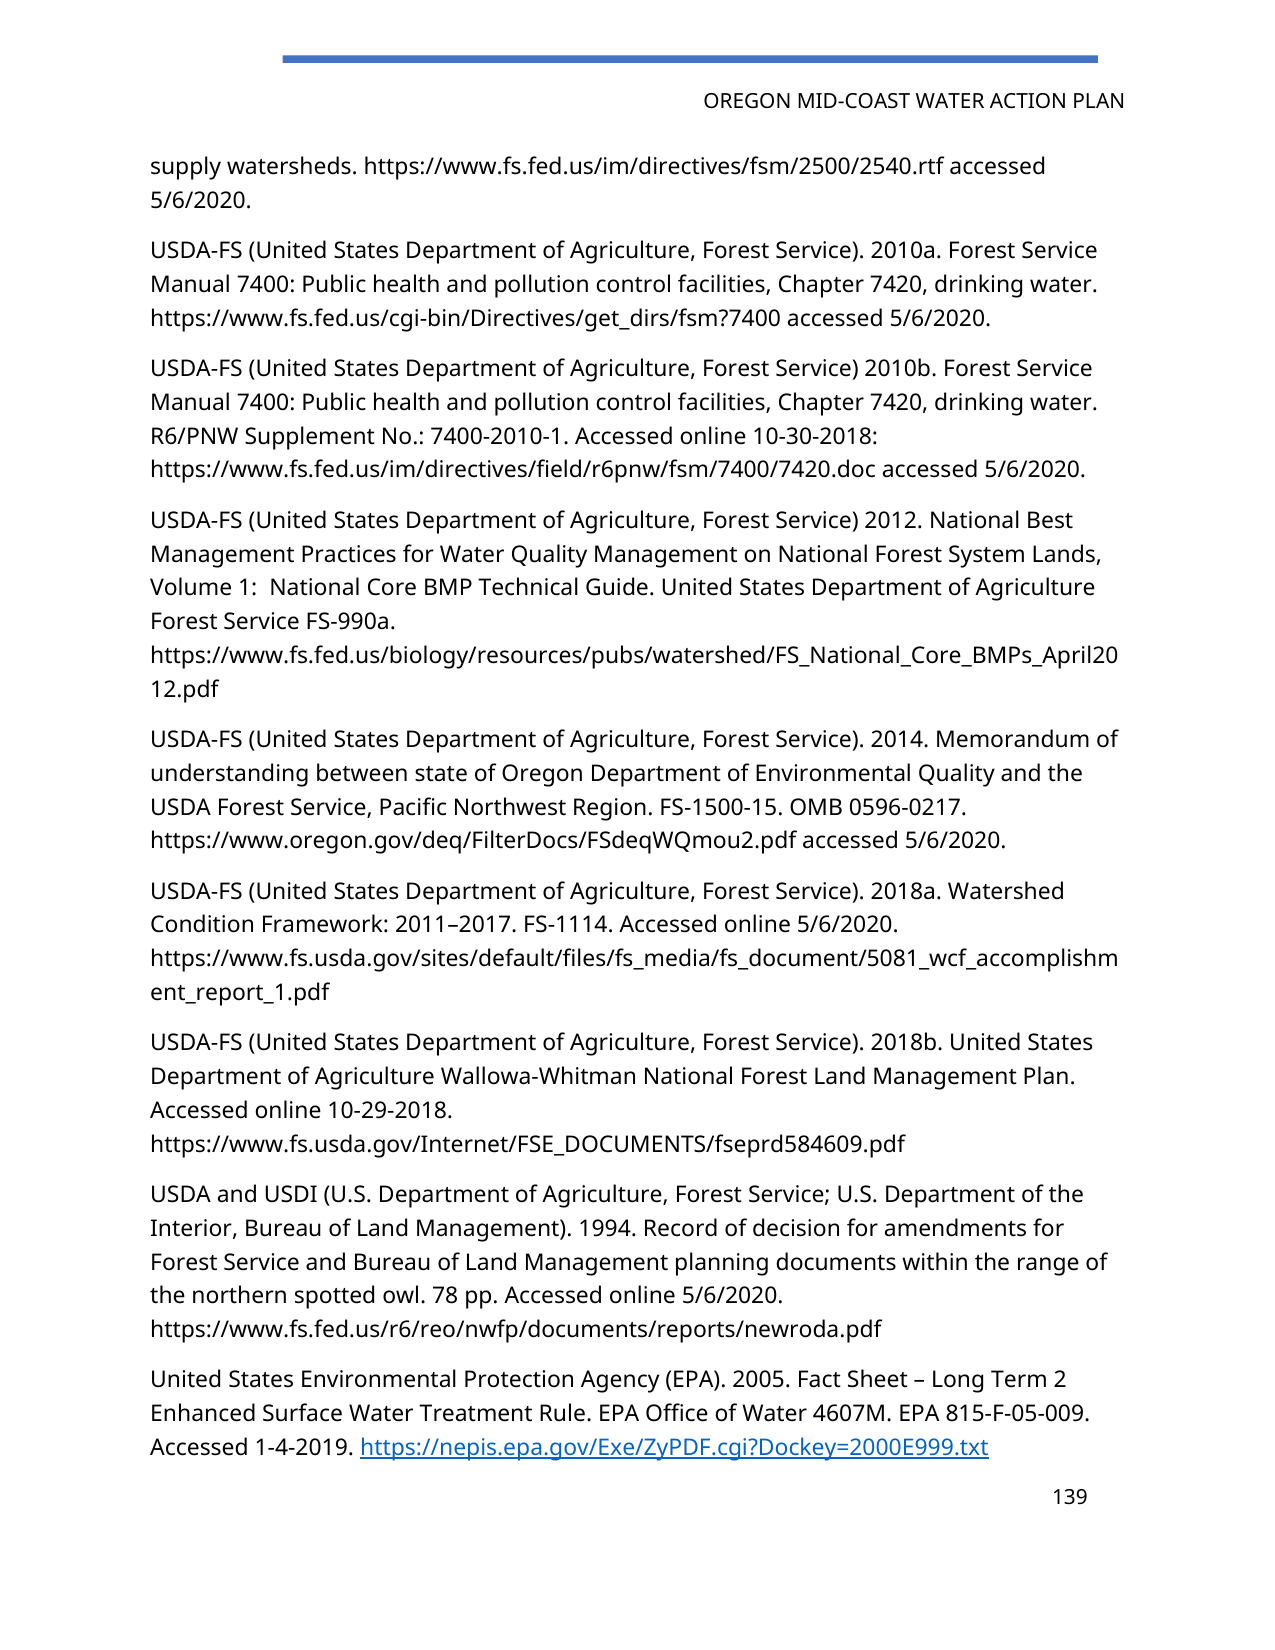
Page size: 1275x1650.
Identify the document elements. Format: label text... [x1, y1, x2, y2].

text USDA-FS (United States Department of Agriculture, Forest Service) 2012. National Best Management Practices for Water Quality Management on National Forest System Lands, Volume 1: National Core BMP Technical Guide. United States Department of Agriculture Forest Service FS-990a. https://www.fs.fed.us/biology/resources/pubs/watershed/FS_National_Core_BMPs_April2012.pdf [150, 504, 1125, 704]
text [150, 150, 1125, 215]
text USDA-FS (United States Department of Agriculture, Forest Service). 2014. Memorandum of understanding between state of Oregon Department of Environmental Quality and the USDA Forest Service, Pacific Northwest Region. FS-1500-15. OMB 0596-0217. https://www.oregon.gov/deq/FilterDocs/FSdeqWQmou2.pdf accessed 5/6/2020. [150, 723, 1125, 855]
text USDA-FS (United States Department of Agriculture, Forest Service). 2018a. Watershed Condition Framework: 2011–2017. FS-1114. Accessed online 5/6/2020. https://www.fs.usda.gov/sites/default/files/fs_media/fs_document/5081_wcf_accomplishment_report_1.pdf [150, 874, 1125, 1007]
text USDA-FS (United States Department of Agriculture, Forest Service) 2010b. Forest Service Manual 7400: Public health and pollution control facilities, Chapter 7420, drinking water. R6/PNW Supplement No.: 7400-2010-1. Accessed online 10-30-2018: https://www.fs.fed.us/im/directives/field/r6pnw/fsm/7400/7420.doc accessed 5/6/2020. [150, 352, 1125, 484]
text United States Environmental Protection Agency (EPA). 2005. Fact Sheet – Long Term 2 Enhanced Surface Water Treatment Rule. EPA Office of Water 4607M. EPA 815-F-05-009. Accessed 1-4-2019. https://nepis.epa.gov/Exe/ZyPDF.cgi?Dockey=2000E999.txt [150, 1363, 1125, 1462]
text USDA-FS (United States Department of Agriculture, Forest Service). 2010a. Forest Service Manual 7400: Public health and pollution control facilities, Chapter 7420, drinking water. https://www.fs.fed.us/cgi-bin/Directives/get_dirs/fsm?7400 accessed 5/6/2020. [150, 234, 1125, 333]
text USDA and USDI (U.S. Department of Agriculture, Forest Service; U.S. Department of the Interior, Bureau of Land Management). 1994. Record of decision for amendments for Forest Service and Bureau of Land Management planning documents within the range of the northern spotted owl. 78 pp. Accessed online 5/6/2020. https://www.fs.fed.us/r6/reo/nwfp/documents/reports/newroda.pdf [150, 1178, 1125, 1344]
text USDA-FS (United States Department of Agriculture, Forest Service). 2018b. United States Department of Agriculture Wallowa-Whitman National Forest Land Management Plan. Accessed online 10-29-2018. https://www.fs.usda.gov/Internet/FSE_DOCUMENTS/fseprd584609.pdf [150, 1026, 1125, 1159]
